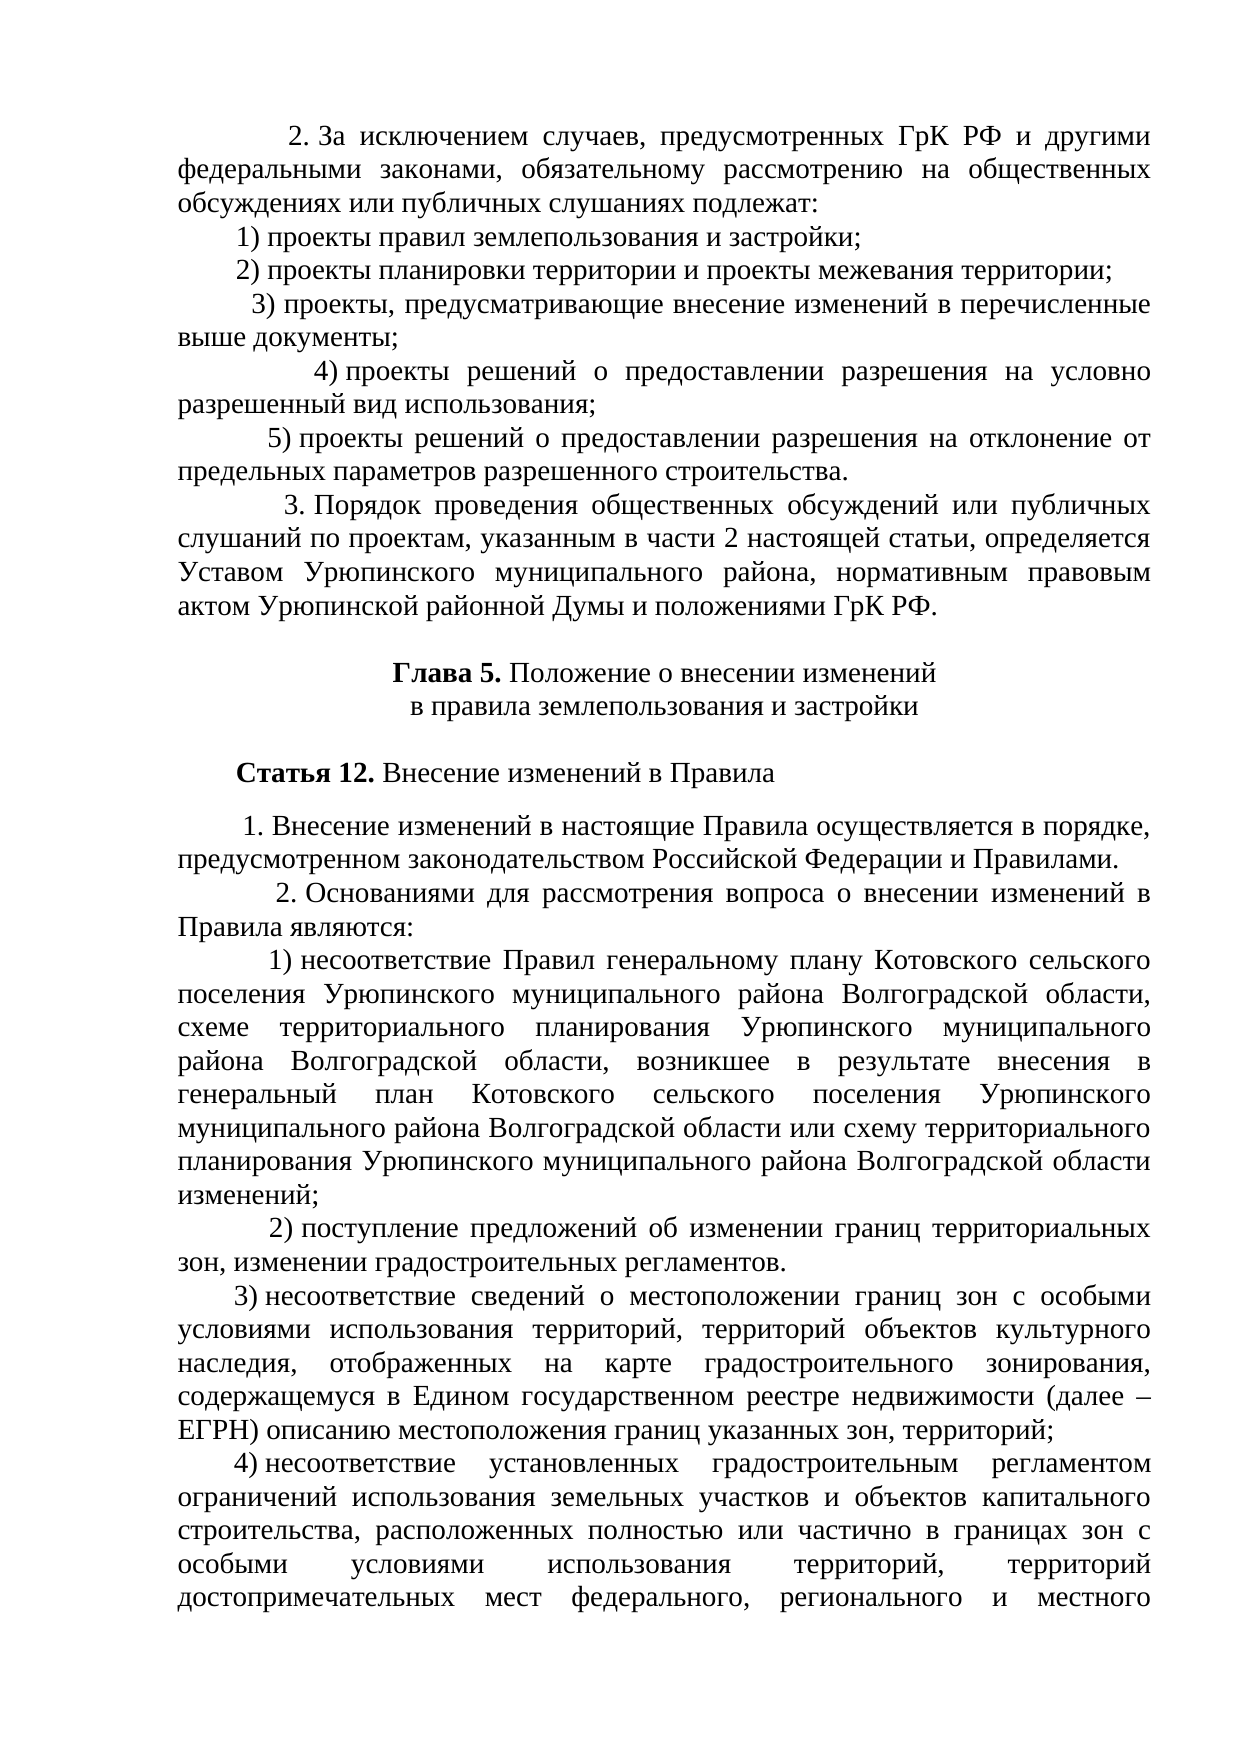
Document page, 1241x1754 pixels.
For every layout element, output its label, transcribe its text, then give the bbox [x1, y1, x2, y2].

text 1) несоответствие Правил генеральному плану Котовского сельского поселения Урюпинского муниципального района Волгоградской области, схеме территориального планирования Урюпинского муниципального района Волгоградской области, возникшее в результате внесения в генеральный план Котовского сельского поселения Урюпинского муниципального района Волгоградской области или схему территориального планирования Урюпинского муниципального района Волгоградской области изменений; [177, 942, 1152, 1211]
text 2. За исключением случаев, предусмотренных ГрК РФ и другими федеральными законами, обязательному рассмотрению на общественных обсуждениях или публичных слушаниях подлежат: [177, 118, 1152, 219]
text 2) проекты планировки территории и проекты межевания территории; [177, 252, 1152, 286]
text Статья 12. Внесение изменений в Правила [177, 755, 1152, 789]
text 5) проекты решений о предоставлении разрешения на отклонение от предельных параметров разрешенного строительства. [177, 420, 1152, 487]
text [177, 1445, 1152, 1613]
text Глава 5. Положение о внесении изменений [177, 655, 1152, 688]
text 4) проекты решений о предоставлении разрешения на условно разрешенный вид использования; [177, 353, 1152, 420]
text 1. Внесение изменений в настоящие Правила осуществляется в порядке, предусмотренном законодательством Российской Федерации и Правилами. [177, 808, 1152, 875]
text 3) проекты, предусматривающие внесение изменений в перечисленные выше документы; [177, 286, 1152, 353]
text 1) проекты правил землепользования и застройки; [177, 219, 1152, 252]
text 3. Порядок проведения общественных обсуждений или публичных слушаний по проектам, указанным в части 2 настоящей статьи, определяется Уставом Урюпинского муниципального района, нормативным правовым актом Урюпинской районной Думы и положениями ГрК РФ. [177, 487, 1152, 621]
text 2) поступление предложений об изменении границ территориальных зон, изменении градостроительных регламентов. [177, 1211, 1152, 1278]
text 2. Основаниями для рассмотрения вопроса о внесении изменений в Правила являются: [177, 875, 1152, 942]
text в правила землепользования и застройки [177, 688, 1152, 722]
text 3) несоответствие сведений о местоположении границ зон с особыми условиями использования территорий, территорий объектов культурного наследия, отображенных на карте градостроительного зонирования, содержащемуся в Едином государственном реестре недвижимости (далее – ЕГРН) описанию местоположения границ указанных зон, территорий; [177, 1278, 1152, 1445]
